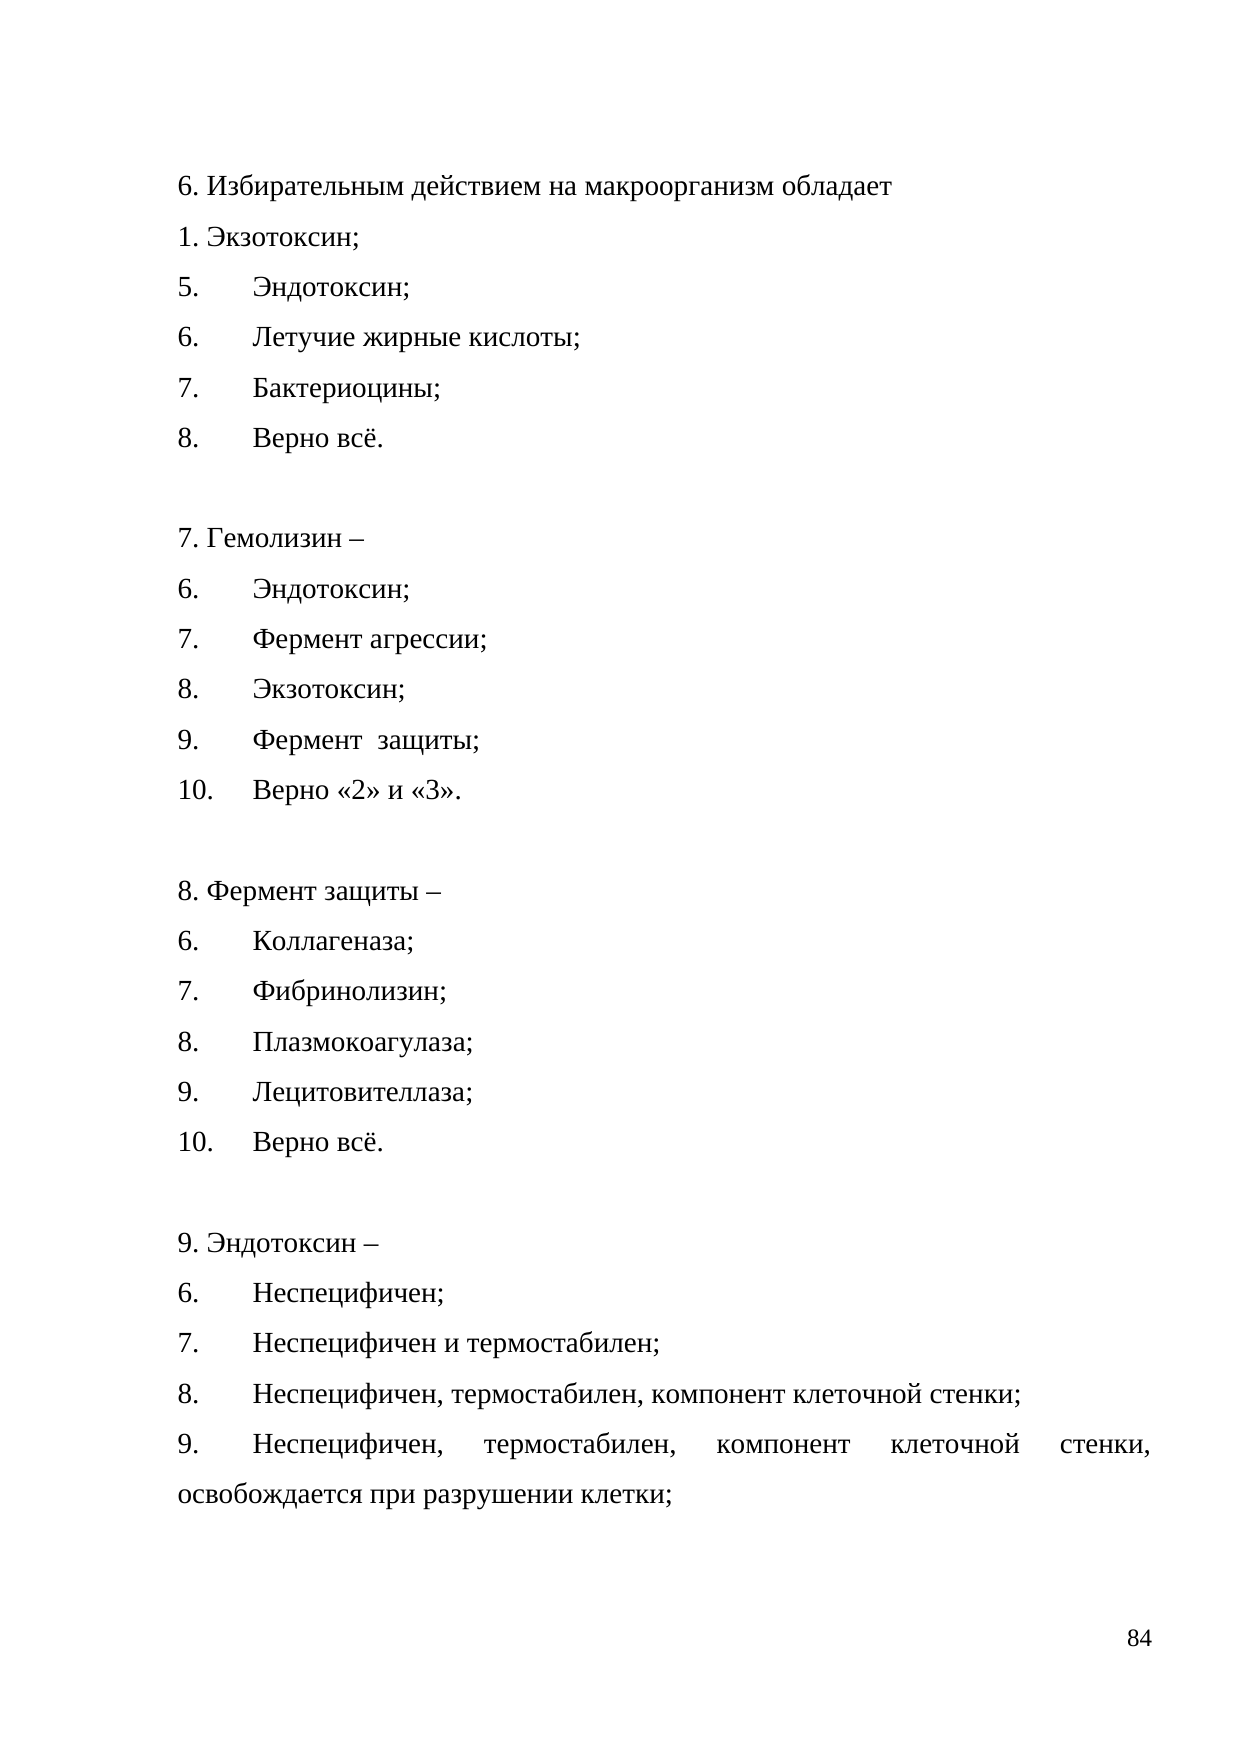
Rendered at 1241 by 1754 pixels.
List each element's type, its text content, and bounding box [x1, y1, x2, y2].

text 6. Избирательным действием на макроорганизм обладает [177, 168, 1152, 202]
list Эндотоксин; [177, 269, 1152, 303]
list Верно «2» и «3». [177, 772, 1152, 806]
list Коллагеназа; [177, 923, 1152, 957]
list Неспецифичен и термостабилен; [177, 1326, 1152, 1359]
list Фермент защиты; [177, 722, 1152, 755]
list Верно всё. [177, 420, 1152, 453]
list Летучие жирные кислоты; [177, 319, 1152, 353]
list Фибринолизин; [177, 973, 1152, 1007]
text 8. Фермент защиты – [177, 873, 1152, 906]
list Неспецифичен; [177, 1275, 1152, 1309]
list Эндотоксин; [177, 571, 1152, 604]
list Плазмокоагулаза; [177, 1024, 1152, 1057]
list Бактериоцины; [177, 370, 1152, 403]
list Лецитовителлаза; [177, 1074, 1152, 1108]
list Фермент агрессии; [177, 621, 1152, 655]
text 7. Гемолизин – [177, 521, 1152, 554]
list Неспецифичен, термостабилен, компонент клеточной стенки; [177, 1376, 1152, 1409]
list Неспецифичен, термостабилен, компонент клеточной стенки, освобождается при разрушении клетки; [177, 1426, 1152, 1510]
text 9. Эндотоксин – [177, 1225, 1152, 1258]
text 1. Экзотоксин; [177, 219, 1152, 252]
list Экзотоксин; [177, 672, 1152, 705]
list Верно всё. [177, 1124, 1152, 1158]
